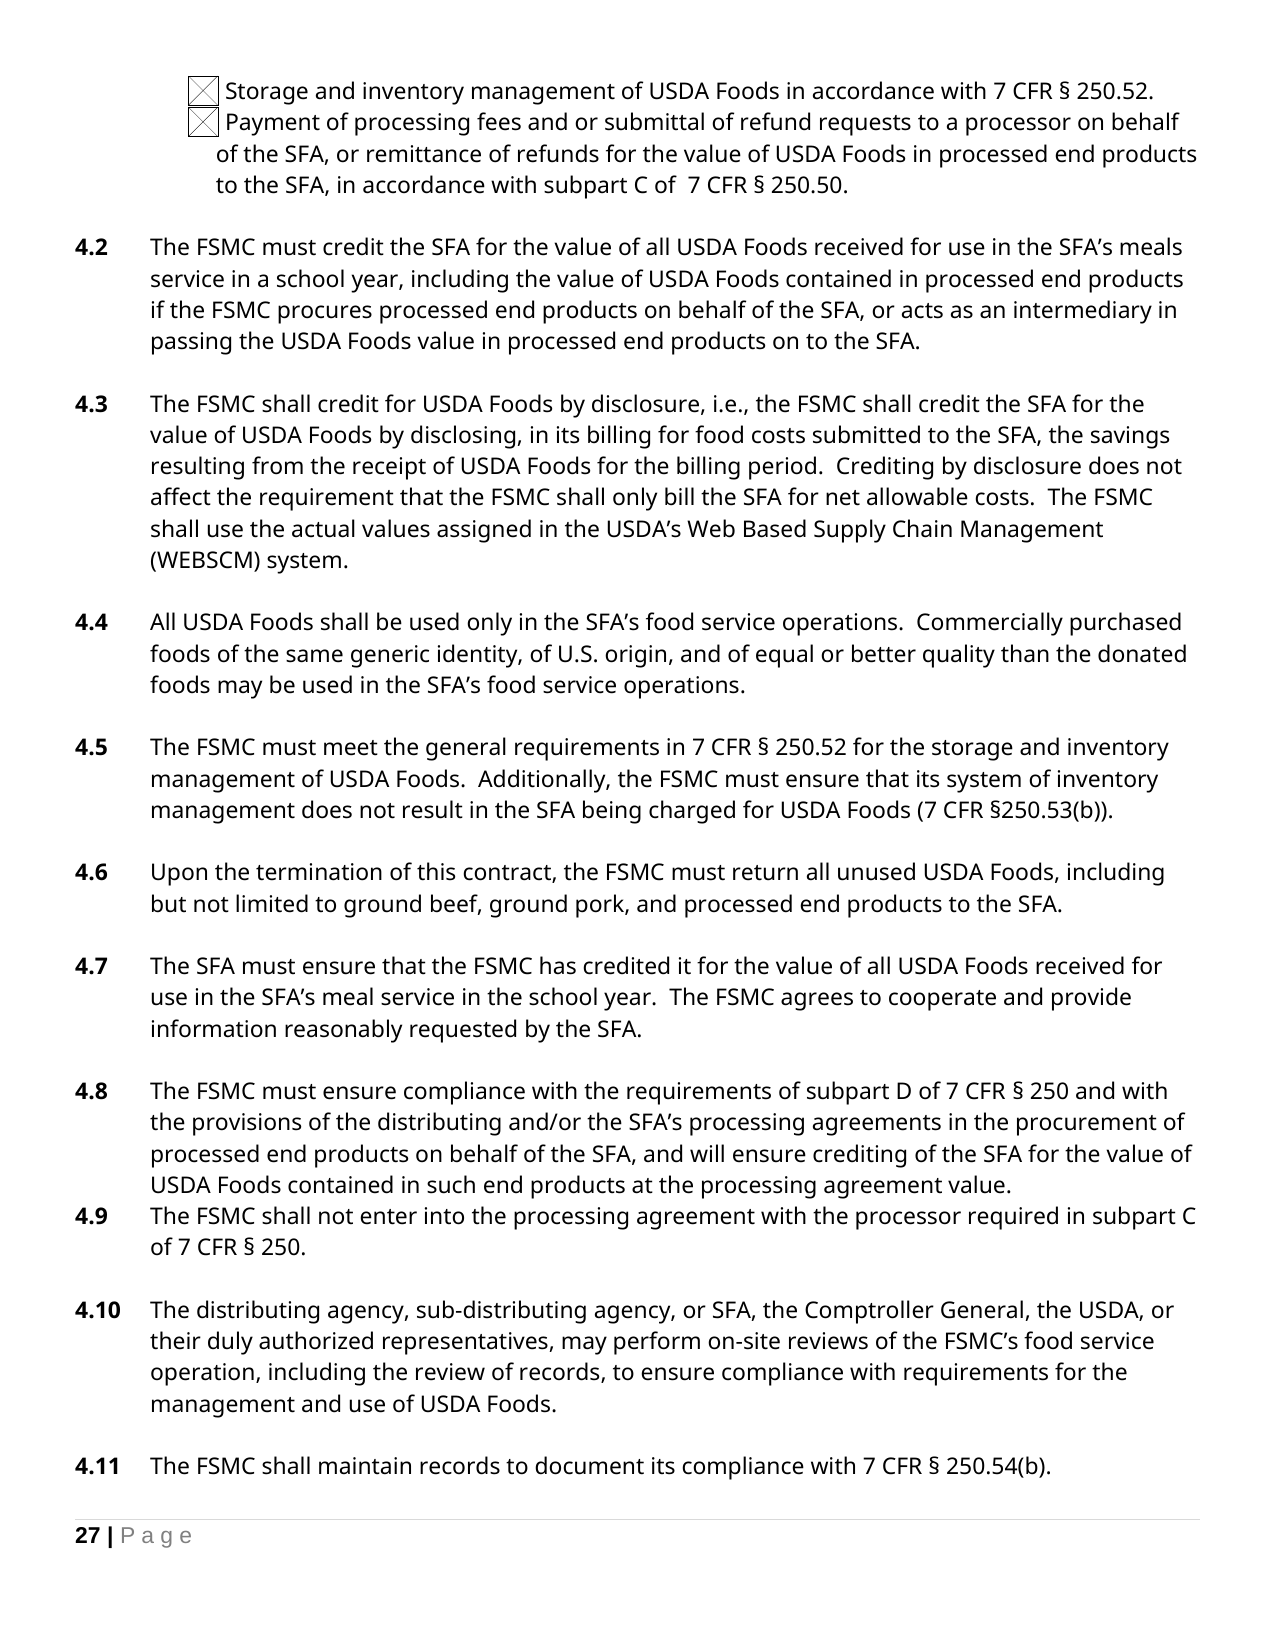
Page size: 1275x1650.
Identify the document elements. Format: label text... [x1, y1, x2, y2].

text Payment of processing fees and or submittal of refund requests to a processor on behalf of the SFA, or remittance of refunds for the value of USDA Foods in processed end products to the SFA, in accordance with subpart C of 7 CFR § 250.50. [187, 106, 1200, 200]
list The SFA must ensure that the FSMC has credited it for the value of all USDA Foods received for use in the SFA’s meal service in the school year. The FSMC agrees to cooperate and provide information reasonably requested by the SFA. [75, 950, 1200, 1044]
list The FSMC must ensure compliance with the requirements of subpart D of 7 CFR § 250 and with the provisions of the distributing and/or the SFA’s processing agreements in the procurement of processed end products on behalf of the SFA, and will ensure crediting of the SFA for the value of USDA Foods contained in such end products at the processing agreement value. [75, 1075, 1200, 1200]
list The FSMC must credit the SFA for the value of all USDA Foods received for use in the SFA’s meals service in a school year, including the value of USDA Foods contained in processed end products if the FSMC procures processed end products on behalf of the SFA, or acts as an intermediary in passing the USDA Foods value in processed end products on to the SFA. [75, 231, 1200, 356]
list The FSMC shall not enter into the processing agreement with the processor required in subpart C of 7 CFR § 250. [75, 1200, 1200, 1262]
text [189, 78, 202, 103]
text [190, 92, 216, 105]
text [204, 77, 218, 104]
list The FSMC must meet the general requirements in 7 CFR § 250.52 for the storage and inventory management of USDA Foods. Additionally, the FSMC must ensure that its system of inventory management does not result in the SFA being charged for USDA Foods (7 CFR §250.53(b)). [75, 731, 1200, 825]
list All USDA Foods shall be used only in the SFA’s food service operations. Commercially purchased foods of the same generic identity, of U.S. origin, and of equal or better quality than the donated foods may be used in the SFA’s food service operations. [75, 606, 1200, 700]
list The FSMC shall maintain records to document its compliance with 7 CFR § 250.54(b). [75, 1450, 1200, 1481]
list Upon the termination of this contract, the FSMC must return all unused USDA Foods, including but not limited to ground beef, ground pork, and processed end products to the SFA. [75, 856, 1200, 919]
list The distributing agency, sub-distributing agency, or SFA, the Comptroller General, the USDA, or their duly authorized representatives, may perform on-site reviews of the FSMC’s food service operation, including the review of records, to ensure compliance with requirements for the management and use of USDA Foods. [75, 1294, 1200, 1419]
list The FSMC shall credit for USDA Foods by disclosure, i.e., the FSMC shall credit the SFA for the value of USDA Foods by disclosing, in its billing for food costs submitted to the SFA, the savings resulting from the receipt of USDA Foods for the billing period. Crediting by disclosure does not affect the requirement that the FSMC shall only bill the SFA for net allowable costs. The FSMC shall use the actual values assigned in the USDA’s Web Based Supply Chain Management (WEBSCM) system. [75, 387, 1200, 575]
text Storage and inventory management of USDA Foods in accordance with 7 CFR § 250.52. [218, 75, 1200, 106]
